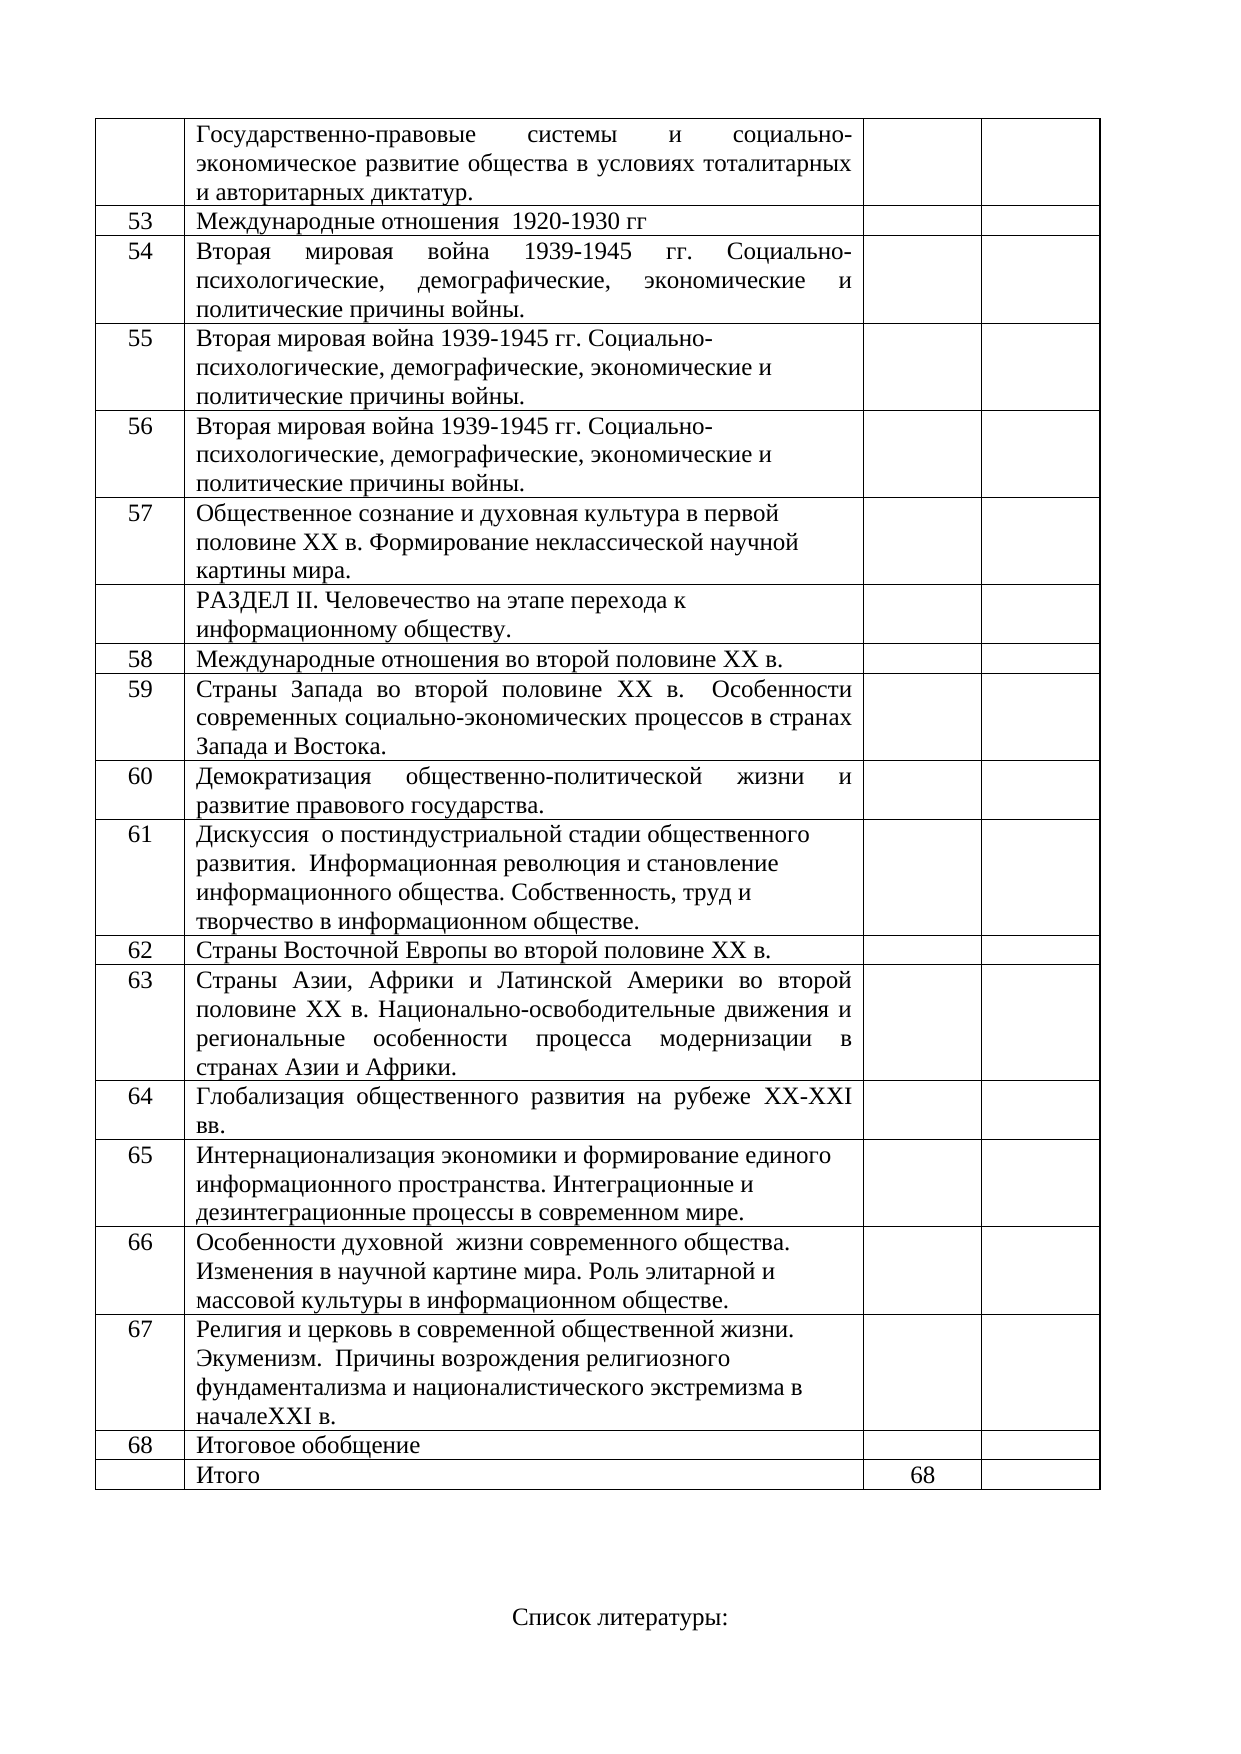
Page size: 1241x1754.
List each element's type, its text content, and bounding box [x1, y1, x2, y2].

table_cell [864, 761, 981, 818]
table_cell 63 [96, 965, 184, 1080]
table_cell [864, 820, 981, 934]
table_cell Страны Восточной Европы во второй половине XX в. [185, 936, 863, 964]
table_cell 54 [96, 236, 184, 322]
table_cell 66 [96, 1227, 184, 1313]
table_cell 60 [96, 761, 184, 818]
table_cell [864, 1227, 981, 1313]
table_cell [982, 1081, 1099, 1139]
table_cell [982, 324, 1099, 410]
table_cell [982, 674, 1099, 760]
table_cell Дискуссия о постиндустриальной стадии общественного развития. Информационная революция и становление информационного общества. Собственность, труд и творчество в информационном обществе. [185, 820, 863, 934]
table_cell РАЗДЕЛ II. Человечество на этапе перехода к информационному обществу. [185, 585, 863, 643]
text Список литературы: [118, 1602, 1122, 1631]
table_cell 58 [96, 644, 184, 673]
table_cell [982, 1140, 1099, 1226]
table_cell 53 [96, 206, 184, 235]
table_cell Вторая мировая война 1939-1945 гг. Социально-психологические, демографические, экономические и политические причины войны. [185, 324, 863, 410]
table_cell [982, 1315, 1099, 1429]
table_cell [864, 498, 981, 584]
table_cell Международные отношения 1920-1930 гг [185, 206, 863, 235]
table_cell [982, 1431, 1099, 1459]
table_cell Страны Запада во второй половине XX в. Особенности современных социально-экономических процессов в странах Запада и Востока. [185, 674, 863, 760]
table_cell [982, 119, 1099, 205]
table_cell [864, 1081, 981, 1139]
table_cell 59 [96, 674, 184, 760]
table_cell 55 [96, 324, 184, 410]
table_cell [982, 411, 1099, 497]
table_cell 64 [96, 1081, 184, 1139]
table_cell [96, 585, 184, 643]
table_cell Демократизация общественно-политической жизни и развитие правового государства. [185, 761, 863, 818]
table_cell [96, 1460, 184, 1489]
table_cell [982, 761, 1099, 818]
table_cell [864, 965, 981, 1080]
table_cell [982, 236, 1099, 322]
table_cell Вторая мировая война 1939-1945 гг. Социально-психологические, демографические, экономические и политические причины войны. [185, 236, 863, 322]
table_cell [864, 1431, 981, 1459]
table_cell [864, 119, 981, 205]
table_cell [864, 236, 981, 322]
table_cell Общественное сознание и духовная культура в первой половине XX в. Формирование неклассической научной картины мира. [185, 498, 863, 584]
table_cell 57 [96, 498, 184, 584]
table_cell 68 [96, 1431, 184, 1459]
table_cell [864, 1315, 981, 1429]
table_cell [864, 585, 981, 643]
table_cell [864, 644, 981, 673]
table_cell Особенности духовной жизни современного общества. Изменения в научной картине мира. Роль элитарной и массовой культуры в информационном обществе. [185, 1227, 863, 1313]
table_cell [982, 585, 1099, 643]
table_cell 65 [96, 1140, 184, 1226]
table_cell Вторая мировая война 1939-1945 гг. Социально-психологические, демографические, экономические и политические причины войны. [185, 411, 863, 497]
table_cell [864, 411, 981, 497]
table_cell [864, 1140, 981, 1226]
table_cell 67 [96, 1315, 184, 1429]
table_cell Итоговое обобщение [185, 1431, 863, 1459]
table_cell [982, 936, 1099, 964]
table_cell 56 [96, 411, 184, 497]
table_cell Глобализация общественного развития на рубеже XX-XXI вв. [185, 1081, 863, 1139]
table_cell Итого [185, 1460, 863, 1489]
table_cell Религия и церковь в современной общественной жизни. Экуменизм. Причины возрождения религиозного фундаментализма и националистического экстремизма в началеXXI в. [185, 1315, 863, 1429]
table_cell [982, 644, 1099, 673]
table_cell 61 [96, 820, 184, 934]
table_cell [864, 674, 981, 760]
table_cell [864, 936, 981, 964]
table_cell [982, 206, 1099, 235]
table_cell [982, 498, 1099, 584]
table_cell Интернационализация экономики и формирование единого информационного пространства. Интеграционные и дезинтеграционные процессы в современном мире. [185, 1140, 863, 1226]
table_cell Международные отношения во второй половине XX в. [185, 644, 863, 673]
table_cell 62 [96, 936, 184, 964]
table_cell [982, 1227, 1099, 1313]
table_cell [864, 206, 981, 235]
table_cell 68 [864, 1460, 981, 1489]
table_cell [982, 965, 1099, 1080]
table_cell [982, 820, 1099, 934]
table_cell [185, 119, 863, 205]
table_cell [864, 324, 981, 410]
table_cell Страны Азии, Африки и Латинской Америки во второй половине XX в. Национально-освободительные движения и региональные особенности процесса модернизации в странах Азии и Африки. [185, 965, 863, 1080]
table_cell [982, 1460, 1099, 1489]
table_cell 52 [96, 119, 184, 205]
